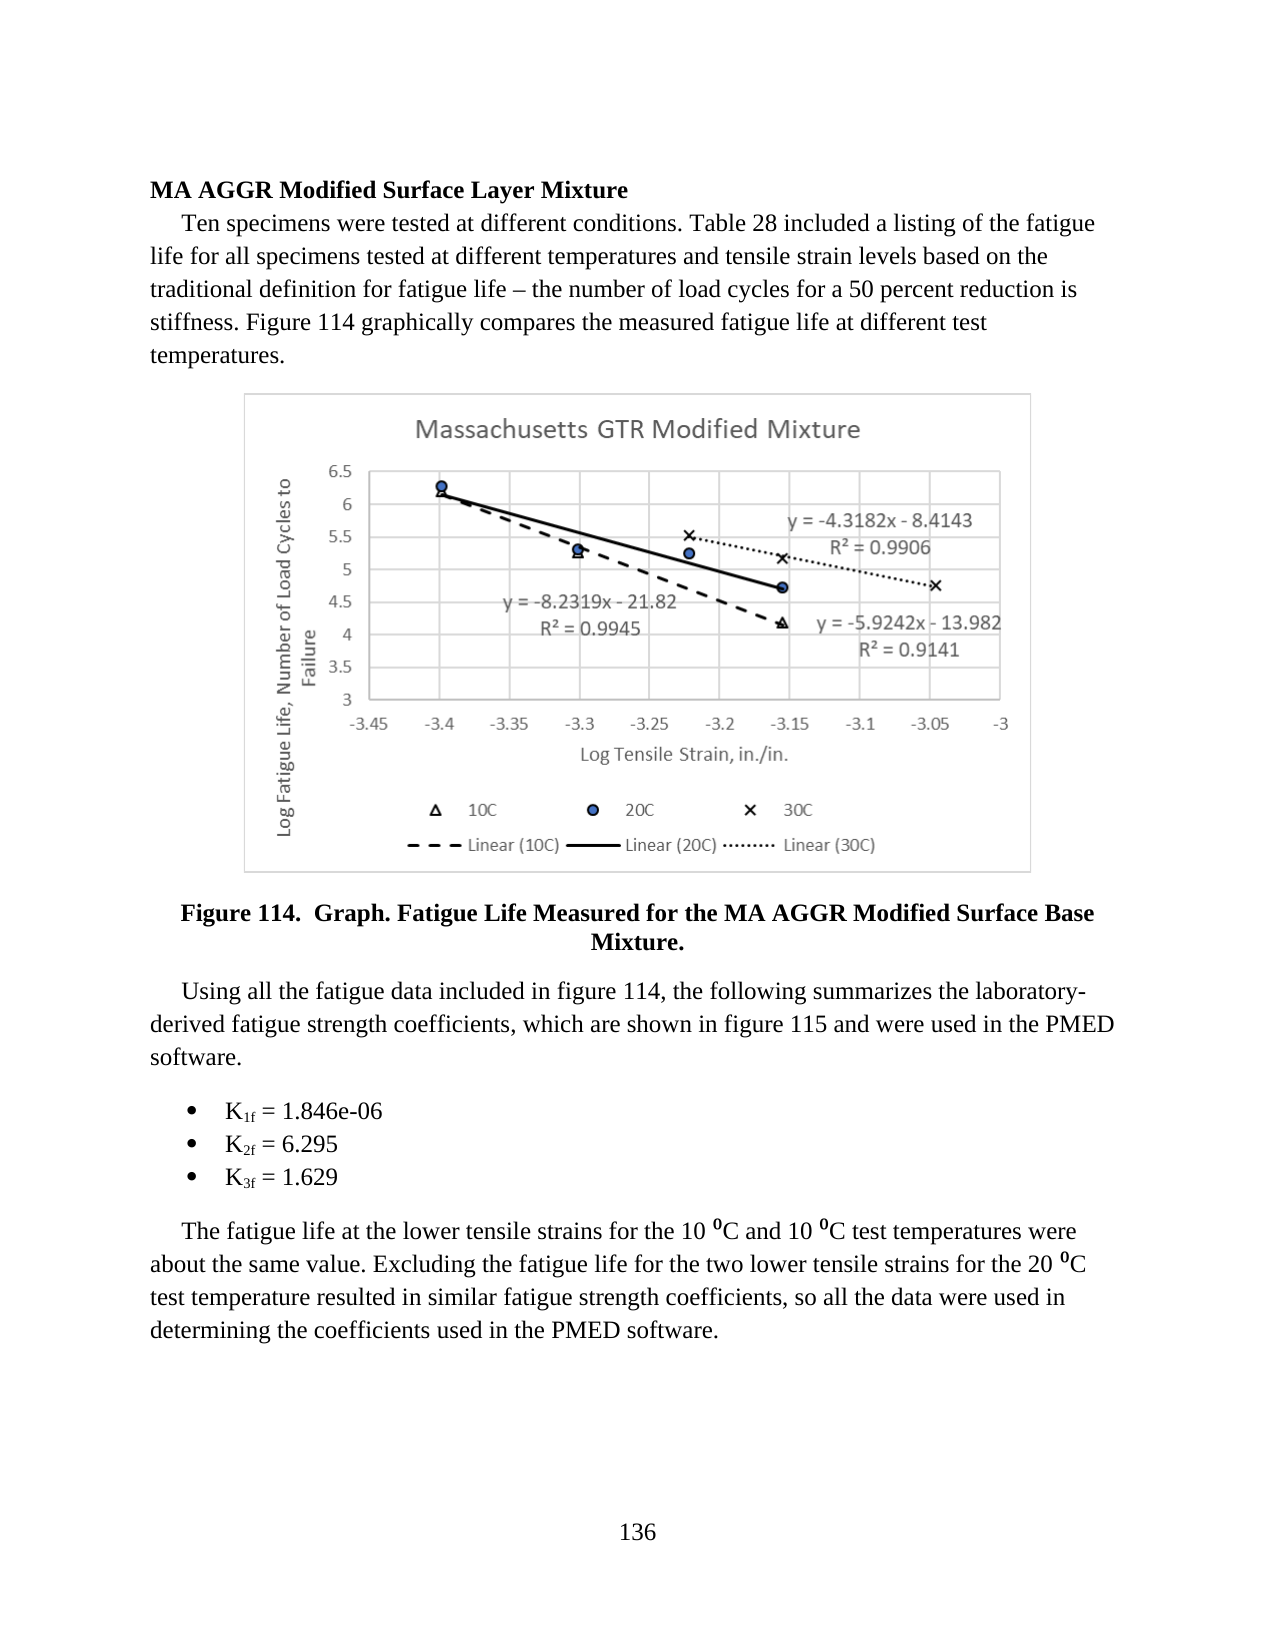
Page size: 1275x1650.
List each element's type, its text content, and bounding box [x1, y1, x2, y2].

text Figure 114. Graph. Fatigue Life Measured for the MA AGGR Modified Surface Base Mixture. [150, 898, 1125, 956]
text Using all the fatigue data included in figure 114, the following summarizes the laboratory-derived fatigue strength coefficients, which are shown in figure 115 and were used in the PMED software. [150, 976, 1125, 1071]
list K1f = 1.846e-06 [187, 1096, 1125, 1125]
list K3f = 1.629 [187, 1162, 1125, 1191]
picture [243, 393, 1032, 873]
subtitle MA AGGR Modified Surface Layer Mixture [150, 175, 1125, 204]
text The fatigue life at the lower tensile strains for the 10 ⁰C and 10 ⁰C test temperatures were about the same value. Excluding the fatigue life for the two lower tensile strains for the 20 ⁰C test temperature resulted in similar fatigue strength coefficients, so all the data were used in determining the coefficients used in the PMED software. [150, 1216, 1125, 1344]
list K2f = 6.295 [187, 1129, 1125, 1158]
text Ten specimens were tested at different conditions. Table 28 included a listing of the fatigue life for all specimens tested at different temperatures and tensile strain levels based on the traditional definition for fatigue life – the number of load cycles for a 50 percent reduction is stiffness. Figure 114 graphically compares the measured fatigue life at different test temperatures. [150, 208, 1125, 369]
